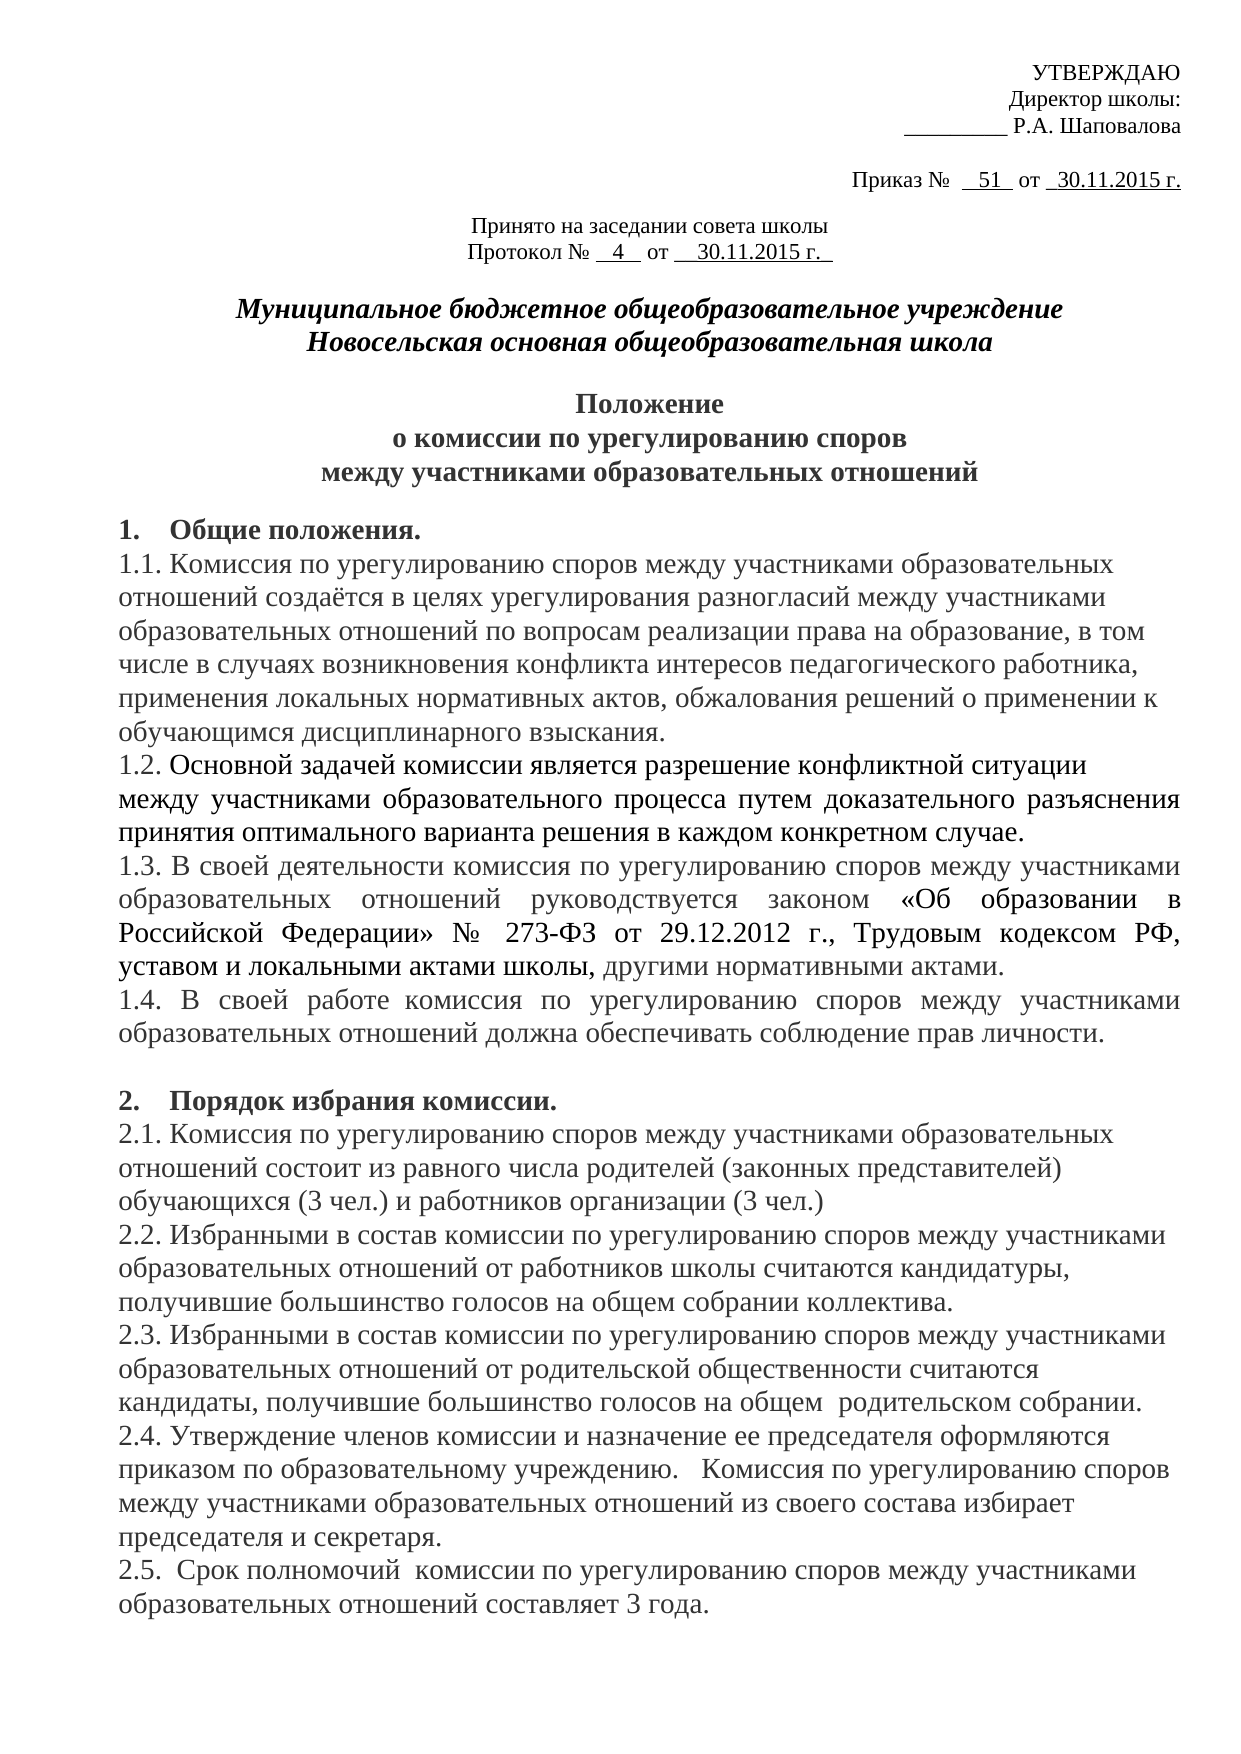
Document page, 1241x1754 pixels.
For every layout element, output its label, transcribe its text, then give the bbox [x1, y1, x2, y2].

text Протокол № 4 от __30.11.2015 г._ [118, 238, 1181, 264]
text между участниками образовательного процесса путем доказательного разъяснения принятия оптимального варианта решения в каждом конкретном случае. [118, 781, 1181, 848]
text Приказ № 51 от _30.11.2015 г. [118, 166, 1181, 192]
text 1.4. В своей работе комиссия по урегулированию споров между участниками образовательных отношений должна обеспечивать соблюдение прав личности. [118, 982, 1181, 1049]
text Принято на заседании совета школы [118, 212, 1181, 238]
text _________ Р.А. Шаповалова [118, 112, 1181, 138]
text 1.3. В своей деятельности комиссия по урегулированию споров между участниками образовательных отношений руководствуется законом «Об образовании в Российской Федерации» № 273-ФЗ от 29.12.2012 г., Трудовым кодексом РФ, уставом и локальными актами школы, другими нормативными актами. [118, 848, 1181, 982]
text Директор школы: [118, 85, 1181, 112]
text 2.4. Утверждение членов комиссии и назначение ее председателя оформляются приказом по образовательному учреждению. Комиссия по урегулированию споров между участниками образовательных отношений из своего состава избирает председателя и секретаря. [118, 1418, 1181, 1552]
text УТВЕРЖДАЮ [118, 59, 1181, 85]
text Положение [118, 387, 1181, 420]
text Муниципальное бюджетное общеобразовательное учреждение [118, 291, 1181, 324]
text 1. Общие положения. 1.1. Комиссия по урегулированию споров между участниками образовательных отношений создаётся в целях урегулирования разногласий между участниками образовательных отношений по вопросам реализации права на образование, в том числе в случаях возникновения конфликта интересов педагогического работника, применения локальных нормативных актов, обжалования решений о применении к обучающимся дисциплинарного взыскания. [118, 487, 1181, 747]
text Новосельская основная общеобразовательная школа [118, 324, 1181, 358]
text 2. Порядок избрания комиссии. 2.1. Комиссия по урегулированию споров между участниками образовательных отношений состоит из равного числа родителей (законных представителей) обучающихся (3 чел.) и работников организации (3 чел.) 2.2. Избранными в состав комиссии по урегулированию споров между участниками образовательных отношений от работников школы считаются кандидатуры, получившие большинство голосов на общем собрании коллектива. [118, 1083, 1181, 1317]
text о комиссии по урегулированию споров [118, 420, 1181, 454]
text 2.3. Избранными в состав комиссии по урегулированию споров между участниками образовательных отношений от родительской общественности считаются кандидаты, получившие большинство голосов на общем родительском собрании. [118, 1317, 1181, 1418]
text между участниками образовательных отношений [118, 454, 1181, 487]
text 2.5. Срок полномочий комиссии по урегулированию споров между участниками образовательных отношений составляет 3 года. [118, 1552, 1181, 1619]
text 1.2. Основной задачей комиссии является разрешение конфликтной ситуации [118, 747, 1181, 781]
